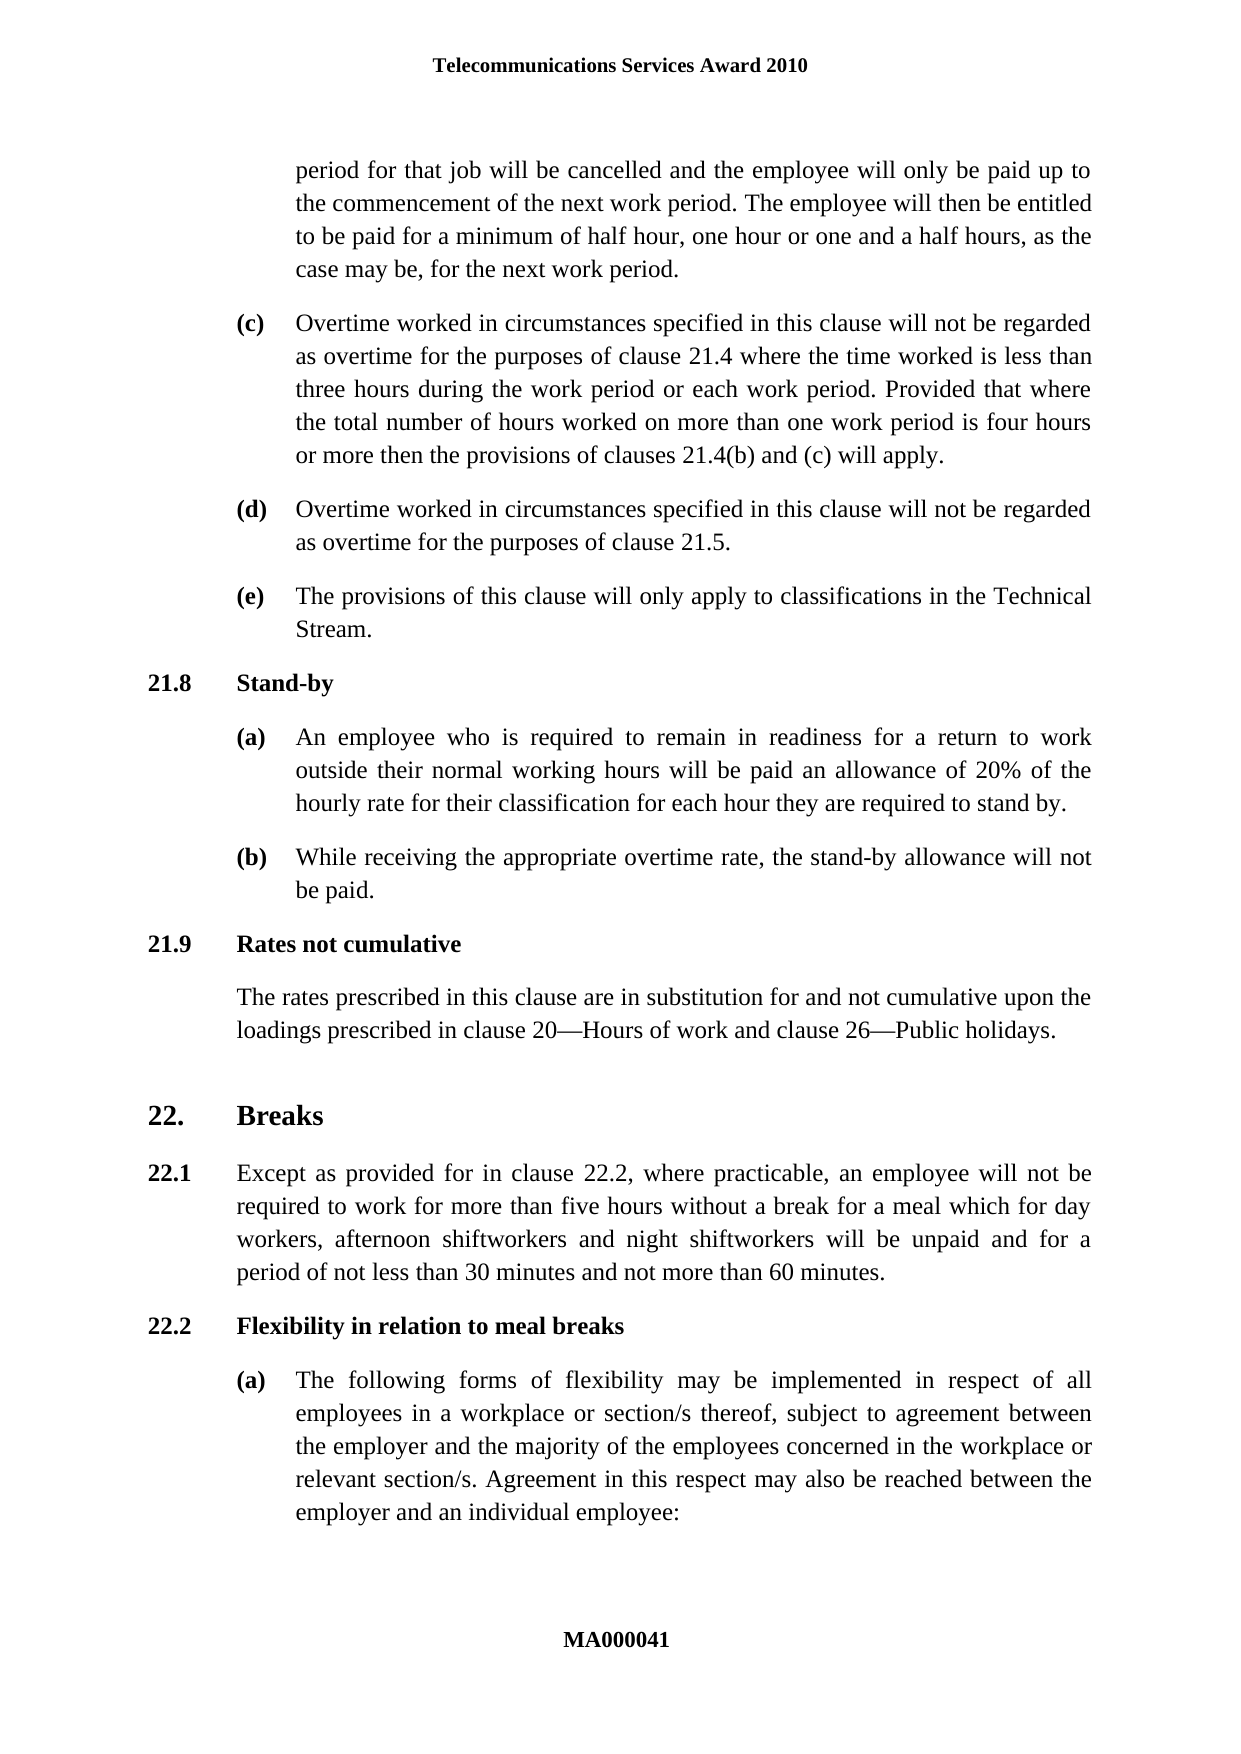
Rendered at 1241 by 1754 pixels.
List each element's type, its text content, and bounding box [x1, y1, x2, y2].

text Flexibility in relation to meal breaks [148, 1311, 1092, 1339]
text Overtime worked in circumstances specified in this clause will not be regarded as overtime for the purposes of clause 21.4 where the time worked is less than three hours during the work period or each work period. Provided that where the total number of hours worked on more than one work period is four hours or more then the provisions of clauses 21.4(b) and (c) will apply. [236, 308, 1092, 469]
text Overtime worked in circumstances specified in this clause will not be regarded as overtime for the purposes of clause 21.5. [236, 494, 1092, 556]
text Stand-by [148, 668, 1092, 697]
text The provisions of this clause will only apply to classifications in the Technical Stream. [236, 581, 1092, 643]
text The following forms of flexibility may be implemented in respect of all employees in a workplace or section/s thereof, subject to agreement between the employer and the majority of the employees concerned in the workplace or relevant section/s. Agreement in this respect may also be reached between the employer and an individual employee: [236, 1365, 1092, 1526]
text Rates not cumulative [148, 929, 1092, 957]
text Except as provided for in clause 22.2, where practicable, an employee will not be required to work for more than five hours without a break for a meal which for day workers, afternoon shiftworkers and night shiftworkers will be unpaid and for a period of not less than 30 minutes and not more than 60 minutes. [148, 1158, 1092, 1286]
text The rates prescribed in this clause are in substitution for and not cumulative upon the loadings prescribed in clause 20—Hours of work and clause 26—Public holidays. [236, 982, 1092, 1044]
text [236, 155, 1092, 283]
text An employee who is required to remain in readiness for a return to work outside their normal working hours will be paid an allowance of 20% of the hourly rate for their classification for each hour they are required to stand by. [236, 722, 1092, 817]
text While receiving the appropriate overtime rate, the stand-by allowance will not be paid. [236, 842, 1092, 903]
text Breaks [148, 1098, 1092, 1132]
